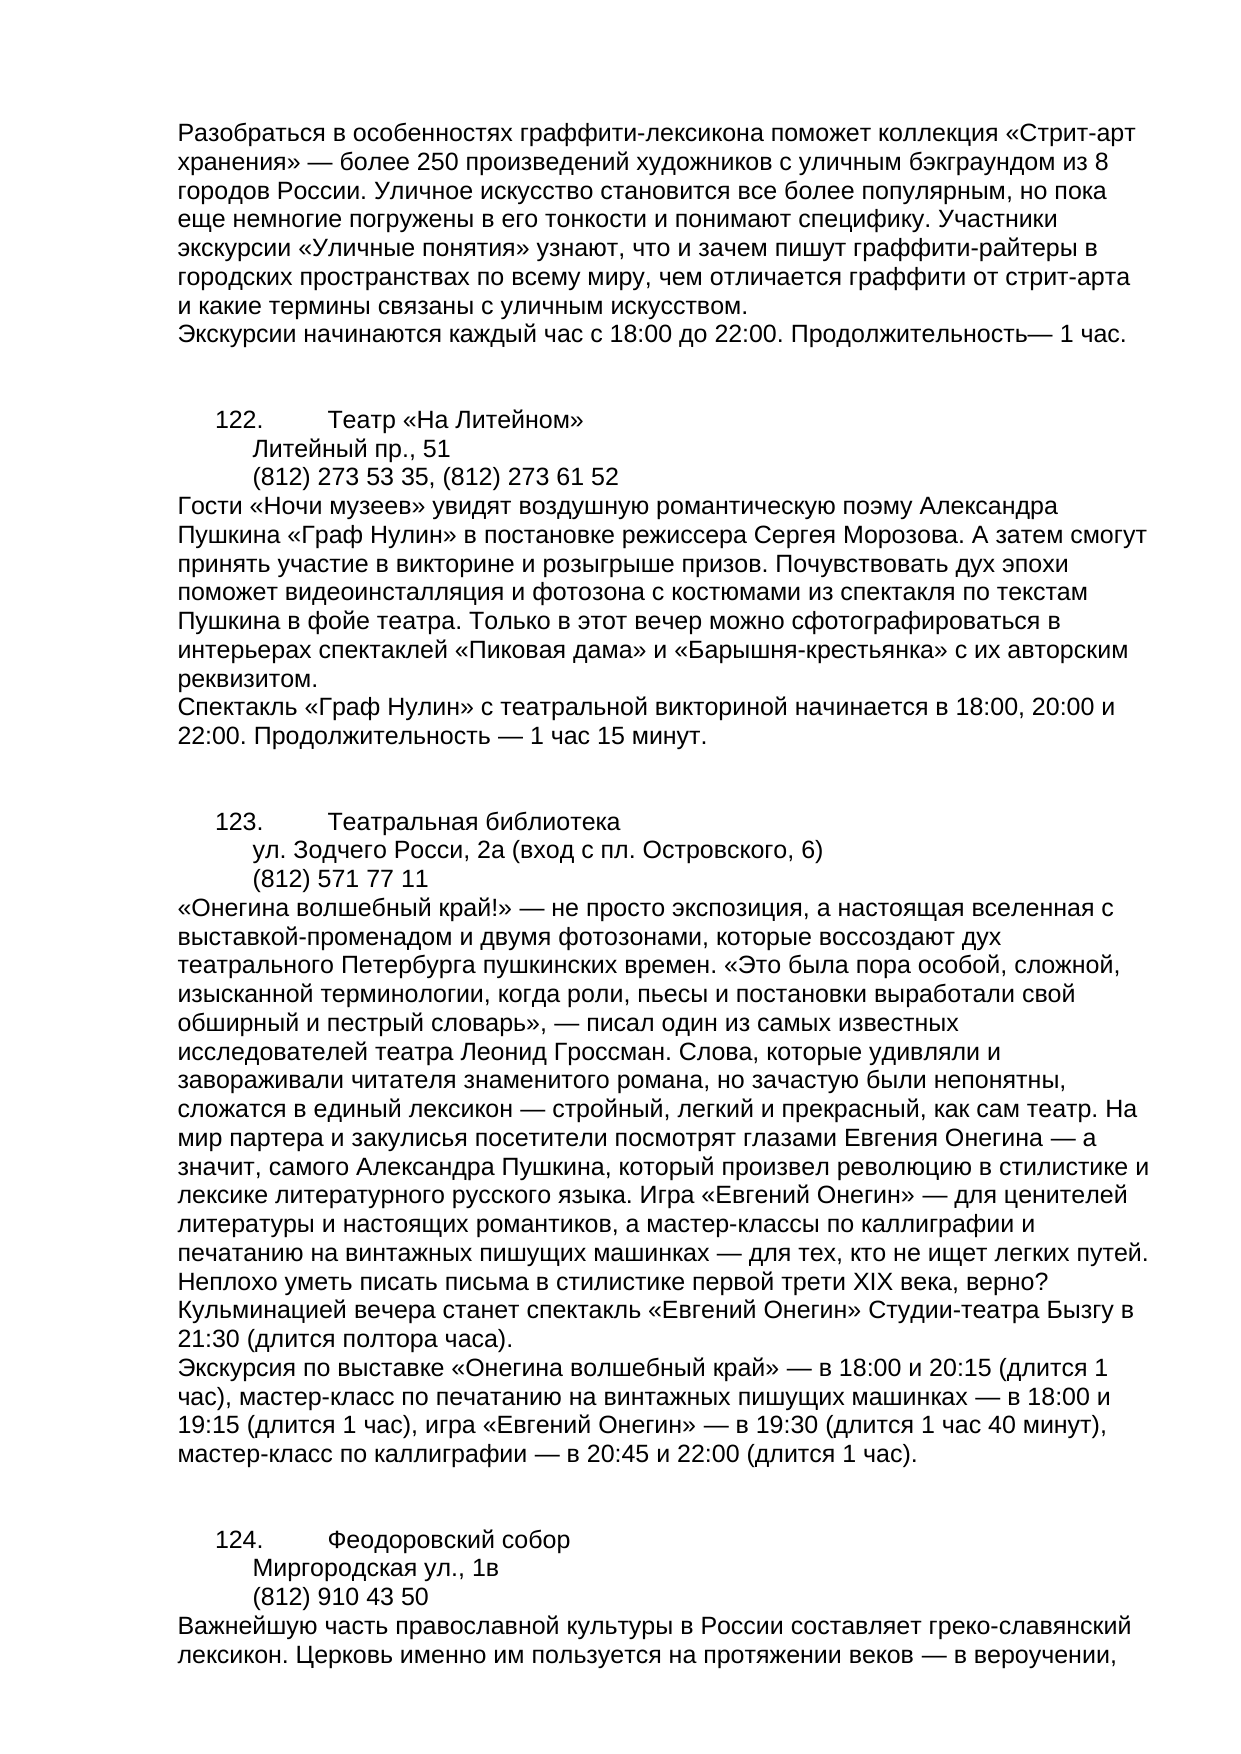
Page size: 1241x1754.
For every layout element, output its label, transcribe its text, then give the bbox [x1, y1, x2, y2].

text ул. Зодчего Росси, 2а (вход с пл. Островского, 6) [252, 835, 1152, 864]
text Миргородская ул., 1в [252, 1553, 1152, 1582]
list Феодоровский собор [215, 1525, 1152, 1553]
text (812) 910 43 50 [252, 1582, 1152, 1611]
text Разобраться в особенностях граффити-лексикона поможет коллекция «Стрит-арт хранения» — более 250 произведений художников с уличным бэкграундом из 8 городов России. Уличное искусство становится все более популярным, но пока еще немногие погружены в его тонкости и понимают специфику. Участники экскурсии «Уличные понятия» узнают, что и зачем пишут граффити-райтеры в городских пространствах по всему миру, чем отличается граффити от стрит-арта и какие термины связаны с уличным искусством. [177, 118, 1152, 319]
text «Онегина волшебный край!» — не просто экспозиция, а настоящая вселенная с выставкой-променадом и двумя фотозонами, которые воссоздают дух театрального Петербурга пушкинских времен. «Это была пора особой, сложной, изысканной терминологии, когда роли, пьесы и постановки выработали свой обширный и пестрый словарь», — писал один из самых известных исследователей театра Леонид Гроссман. Слова, которые удивляли и завораживали читателя знаменитого романа, но зачастую были непонятны, сложатся в единый лексикон — стройный, легкий и прекрасный, как сам театр. На мир партера и закулисья посетители посмотрят глазами Евгения Онегина — а значит, самого Александра Пушкина, который произвел революцию в стилистике и лексике литературного русского языка. Игра «Евгений Онегин» — для ценителей литературы и настоящих романтиков, а мастер-классы по каллиграфии и печатанию на винтажных пишущих машинках — для тех, кто не ищет легких путей. Неплохо уметь писать письма в стилистике первой трети XIX века, верно? Кульминацией вечера станет спектакль «Евгений Онегин» Студии-театра Бызгу в 21:30 (длится полтора часа). [177, 893, 1152, 1353]
text Экскурсии начинаются каждый час с 18:00 до 22:00. Продолжительность— 1 час. [177, 319, 1152, 348]
text Литейный пр., 51 [252, 434, 1152, 462]
text Спектакль «Граф Нулин» с театральной викториной начинается в 18:00, 20:00 и 22:00. Продолжительность — 1 час 15 минут. [177, 692, 1152, 750]
text (812) 273 53 35, (812) 273 61 52 [252, 462, 1152, 491]
text (812) 571 77 11 [252, 864, 1152, 893]
list Театральная библиотека [215, 807, 1152, 835]
text Гости «Ночи музеев» увидят воздушную романтическую поэму Александра Пушкина «Граф Нулин» в постановке режиссера Сергея Морозова. А затем смогут принять участие в викторине и розыгрыше призов. Почувствовать дух эпохи поможет видеоинсталляция и фотозона с костюмами из спектакля по текстам Пушкина в фойе театра. Только в этот вечер можно сфотографироваться в интерьерах спектаклей «Пиковая дама» и «Барышня-крестьянка» с их авторским реквизитом. [177, 491, 1152, 692]
list Театр «На Литейном» [215, 405, 1152, 434]
text Экскурсия по выставке «Онегина волшебный край» — в 18:00 и 20:15 (длится 1 час), мастер-класс по печатанию на винтажных пишущих машинках — в 18:00 и 19:15 (длится 1 час), игра «Евгений Онегин» — в 19:30 (длится 1 час 40 минут), мастер-класс по каллиграфии — в 20:45 и 22:00 (длится 1 час). [177, 1353, 1152, 1468]
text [177, 1611, 1152, 1668]
